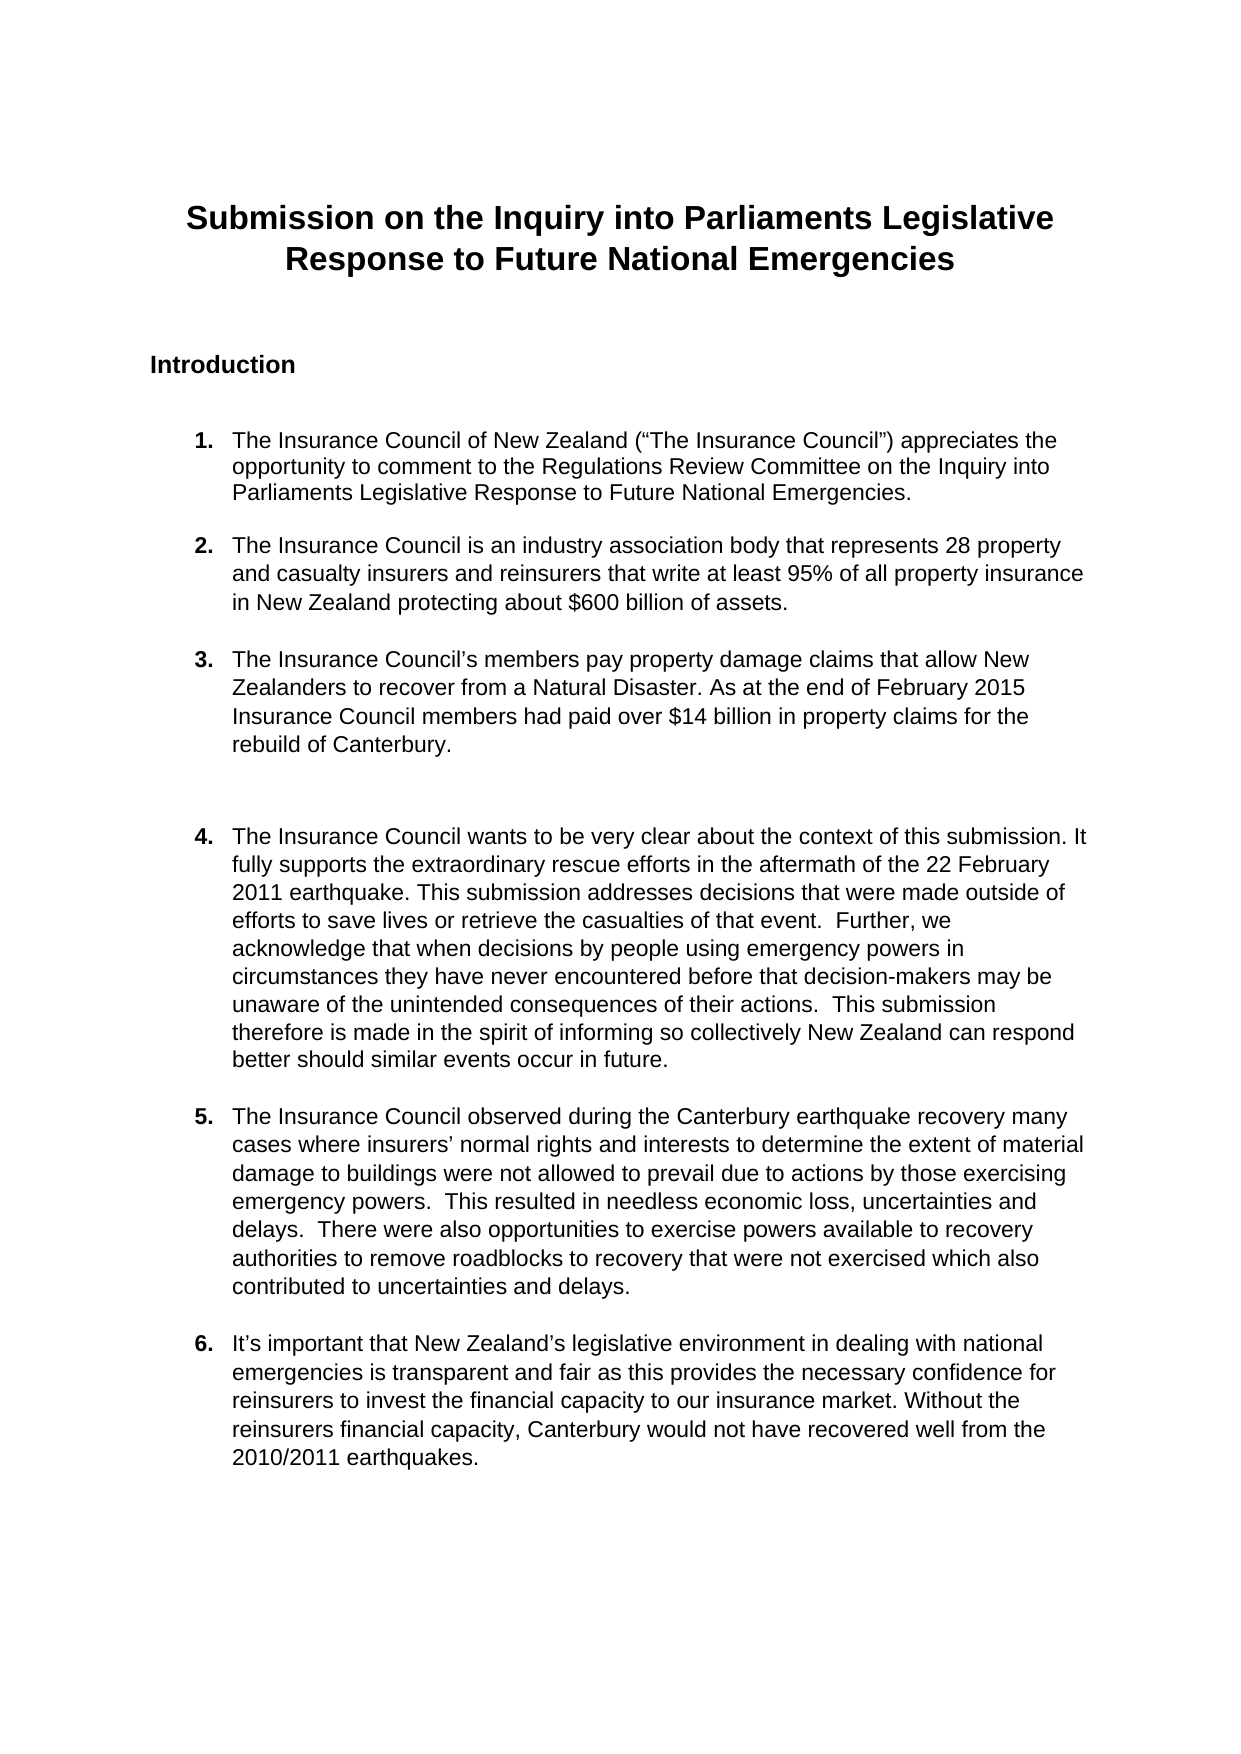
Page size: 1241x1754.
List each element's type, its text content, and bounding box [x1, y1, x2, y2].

list The Insurance Council of New Zealand (“The Insurance Council”) appreciates the opportunity to comment to the Regulations Review Committee on the Inquiry into Parliaments Legislative Response to Future National Emergencies. [194, 427, 1090, 506]
list It’s important that New Zealand’s legislative environment in dealing with national emergencies is transparent and fair as this provides the necessary confidence for reinsurers to invest the financial capacity to our insurance market. Without the reinsurers financial capacity, Canterbury would not have recovered well from the 2010/2011 earthquakes. [194, 1330, 1090, 1470]
list The Insurance Council’s members pay property damage claims that allow New Zealanders to recover from a Natural Disaster. As at the end of February 2015 Insurance Council members had paid over $14 billion in property claims for the rebuild of Canterbury. [194, 646, 1090, 757]
list The Insurance Council is an industry association body that represents 28 property and casualty insurers and reinsurers that write at least 95% of all property insurance in New Zealand protecting about $600 billion of assets. [194, 532, 1090, 615]
text Submission on the Inquiry into Parliaments Legislative Response to Future National Emergencies [150, 198, 1090, 278]
list The Insurance Council wants to be very clear about the context of this submission. It fully supports the extraordinary rescue efforts in the aftermath of the 22 February 2011 earthquake. This submission addresses decisions that were made outside of efforts to save lives or retrieve the casualties of that event. Further, we acknowledge that when decisions by people using emergency powers in circumstances they have never encountered before that decision-makers may be unaware of the unintended consequences of their actions. This submission therefore is made in the spirit of informing so collectively New Zealand can respond better should similar events occur in future. [194, 823, 1090, 1073]
text Introduction [150, 350, 1090, 379]
list The Insurance Council observed during the Canterbury earthquake recovery many cases where insurers’ normal rights and interests to determine the extent of material damage to buildings were not allowed to prevail due to actions by those exercising emergency powers. This resulted in needless economic loss, uncertainties and delays. There were also opportunities to exercise powers available to recovery authorities to remove roadblocks to recovery that were not exercised which also contributed to uncertainties and delays. [194, 1103, 1090, 1300]
